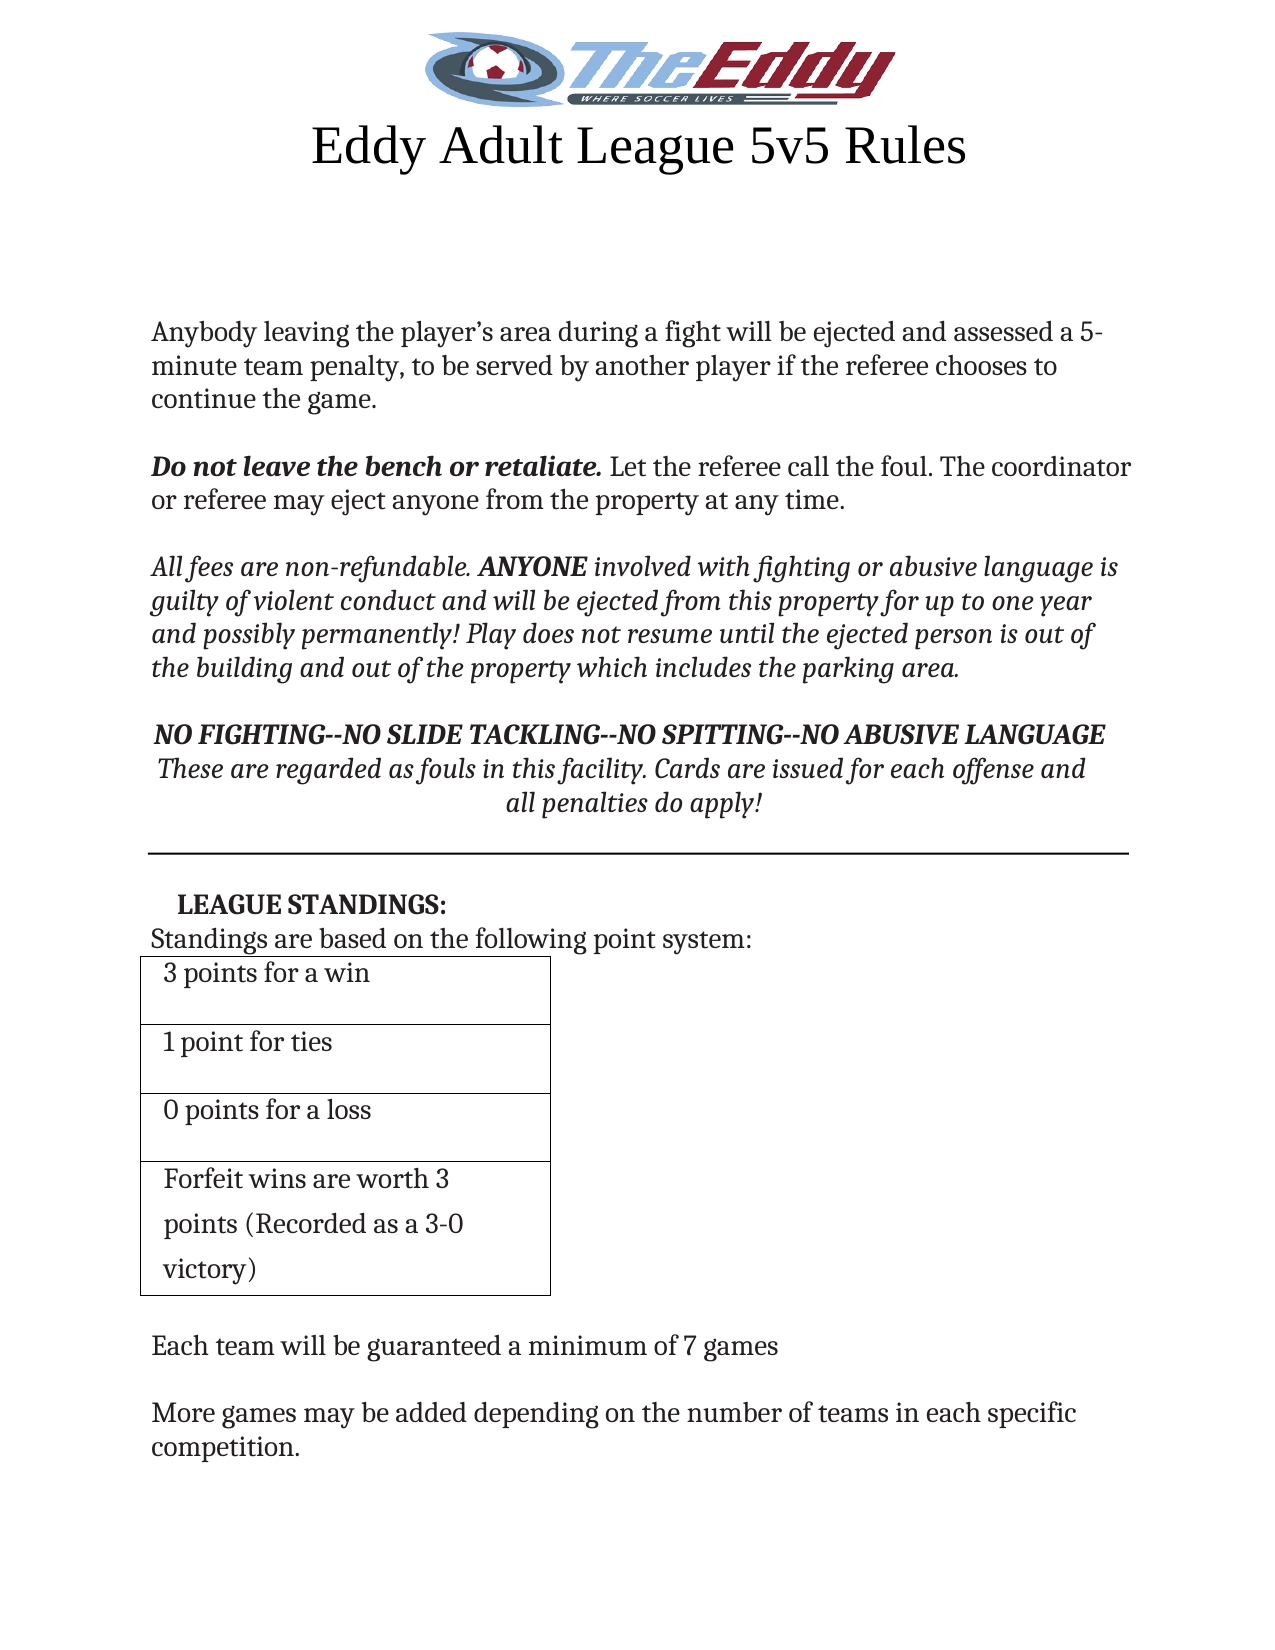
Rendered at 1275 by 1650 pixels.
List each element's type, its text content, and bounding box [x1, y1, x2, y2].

table_cell 1 point for ties [141, 1025, 550, 1092]
text NO FIGHTING--NO SLIDE TACKLING--NO SPITTING--NO ABUSIVE LANGUAGE [153, 718, 1154, 752]
text All fees are non-refundable. ANYONE involved with fighting or abusive language is guilty of violent conduct and will be ejected from this property for up to one year and possibly permanently! Play does not resume until the ejected person is out of the building and out of the property which includes the parking area. [151, 551, 1123, 685]
table_cell 0 points for a loss [141, 1094, 550, 1161]
text These are regarded as fouls in this facility. Cards are issued for each offense and all penalties do apply! [157, 752, 1121, 819]
text Do not leave the bench or retaliate. Let the referee call the foul. The coordinator or referee may eject anyone from the property at any time. [151, 450, 1154, 517]
text Standings are based on the following point system: [151, 922, 1154, 956]
table_cell Forfeit wins are worth 3 points (Recorded as a 3-0 victory) [141, 1162, 550, 1295]
subtitle LEAGUE STANDINGS: [151, 888, 1154, 922]
picture [425, 32, 896, 107]
text Each team will be guaranteed a minimum of 7 games [151, 1329, 1154, 1363]
table_header 3 points for a win [141, 957, 550, 1024]
text Anybody leaving the player’s area during a fight will be ejected and assessed a 5-minute team penalty, to be served by another player if the referee chooses to continue the game. [151, 316, 1120, 416]
text More games may be added depending on the number of teams in each specific competition. [151, 1396, 1154, 1463]
